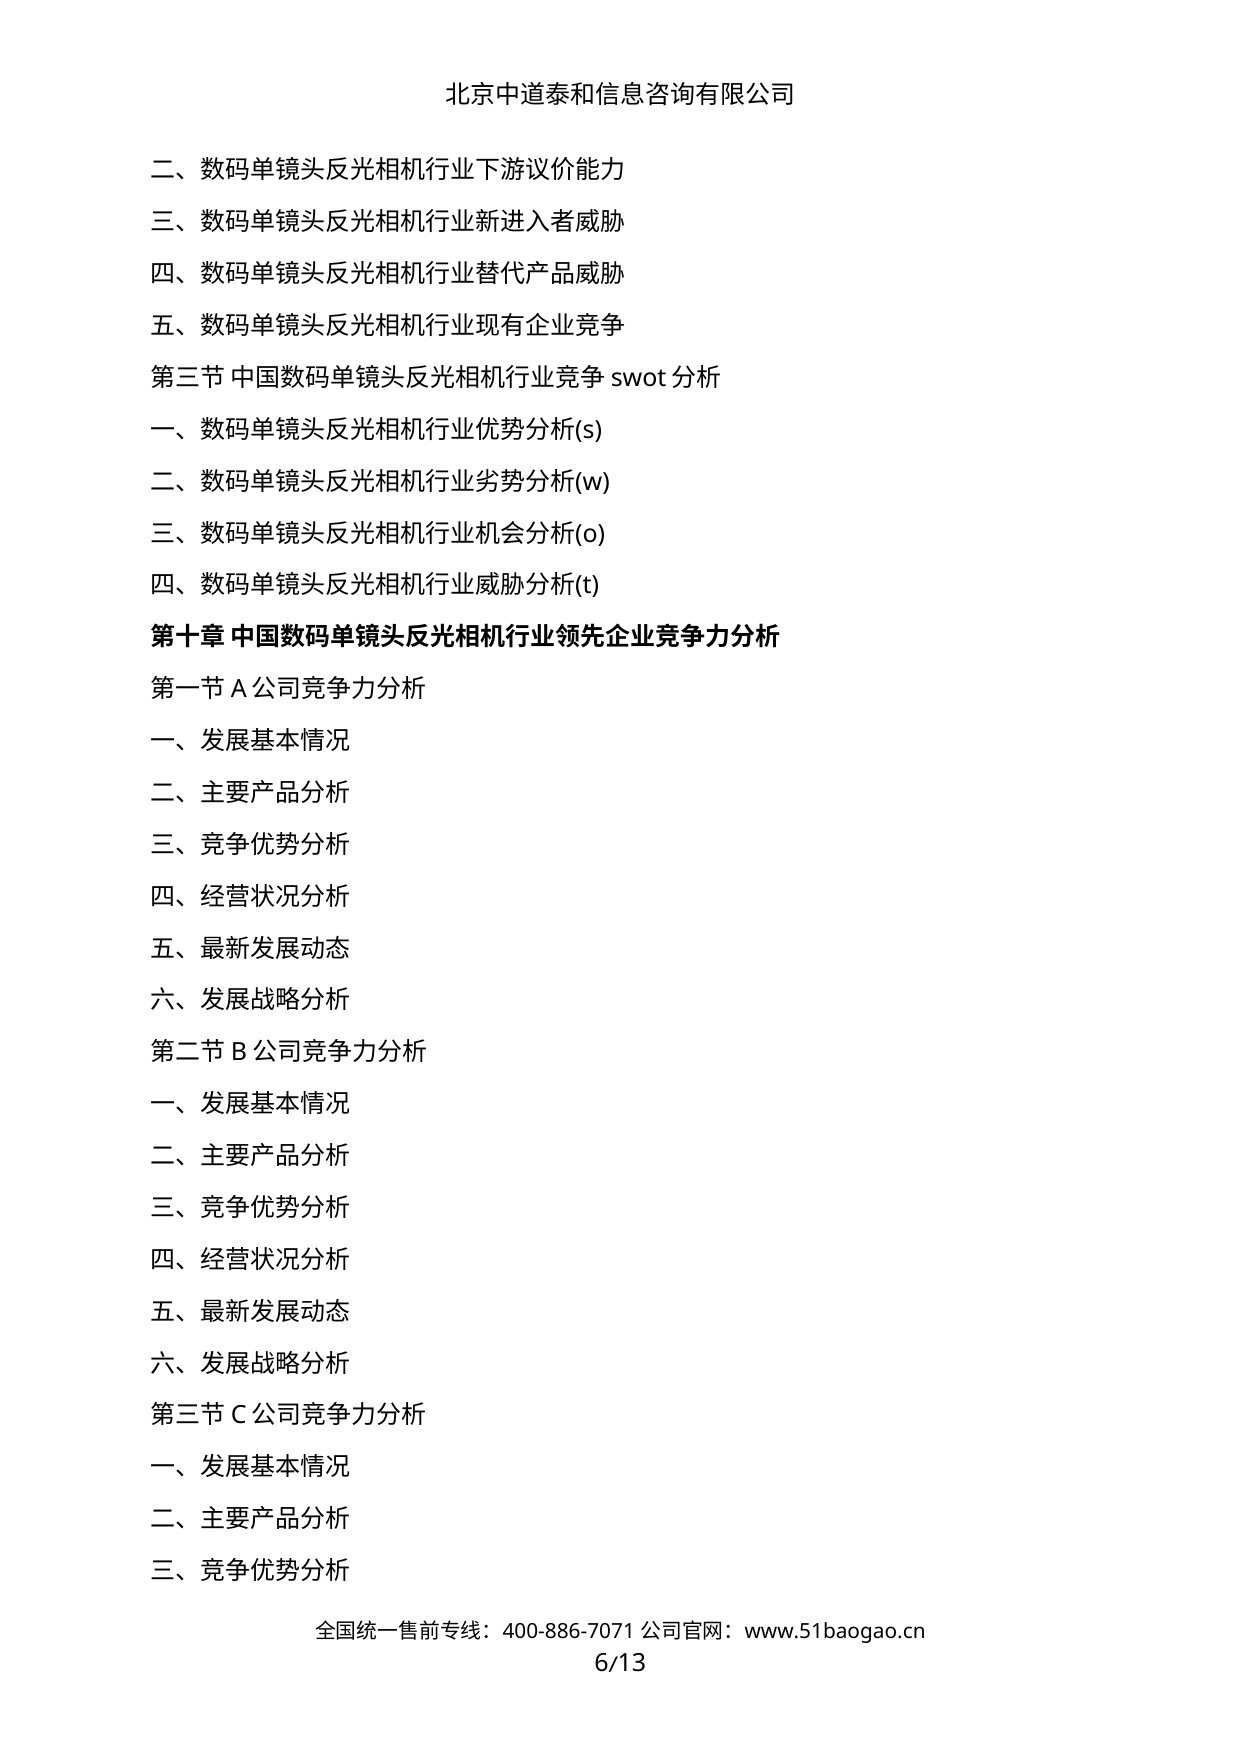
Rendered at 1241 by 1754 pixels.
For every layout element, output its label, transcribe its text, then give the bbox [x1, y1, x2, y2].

text 五、最新发展动态 [150, 1291, 1090, 1327]
text 六、发展战略分析 [150, 980, 1090, 1016]
text 二、主要产品分析 [150, 772, 1090, 809]
text 三、数码单镜头反光相机行业机会分析(o) [150, 513, 1090, 549]
text 五、数码单镜头反光相机行业现有企业竞争 [150, 306, 1090, 342]
text 五、最新发展动态 [150, 928, 1090, 964]
text 三、数码单镜头反光相机行业新进入者威胁 [150, 202, 1090, 238]
text 三、竞争优势分析 [150, 824, 1090, 861]
text 一、数码单镜头反光相机行业优势分析(s) [150, 409, 1090, 446]
text 六、发展战略分析 [150, 1343, 1090, 1379]
text 四、数码单镜头反光相机行业威胁分析(t) [150, 565, 1090, 601]
text 三、竞争优势分析 [150, 1551, 1090, 1587]
text 四、数码单镜头反光相机行业替代产品威胁 [150, 254, 1090, 290]
text 第三节 C公司竞争力分析 [150, 1395, 1090, 1431]
text 第二节 B公司竞争力分析 [150, 1032, 1090, 1068]
text 第一节 A公司竞争力分析 [150, 669, 1090, 705]
text 一、发展基本情况 [150, 1447, 1090, 1483]
text 第三节 中国数码单镜头反光相机行业竞争swot分析 [150, 357, 1090, 394]
text 第十章 中国数码单镜头反光相机行业领先企业竞争力分析 [150, 617, 1090, 653]
text 二、主要产品分析 [150, 1136, 1090, 1172]
text 二、主要产品分析 [150, 1499, 1090, 1535]
text 二、数码单镜头反光相机行业下游议价能力 [150, 150, 1090, 186]
text 一、发展基本情况 [150, 1084, 1090, 1120]
text 四、经营状况分析 [150, 1239, 1090, 1276]
text 四、经营状况分析 [150, 876, 1090, 912]
text 二、数码单镜头反光相机行业劣势分析(w) [150, 461, 1090, 497]
text 一、发展基本情况 [150, 721, 1090, 757]
text 三、竞争优势分析 [150, 1187, 1090, 1224]
